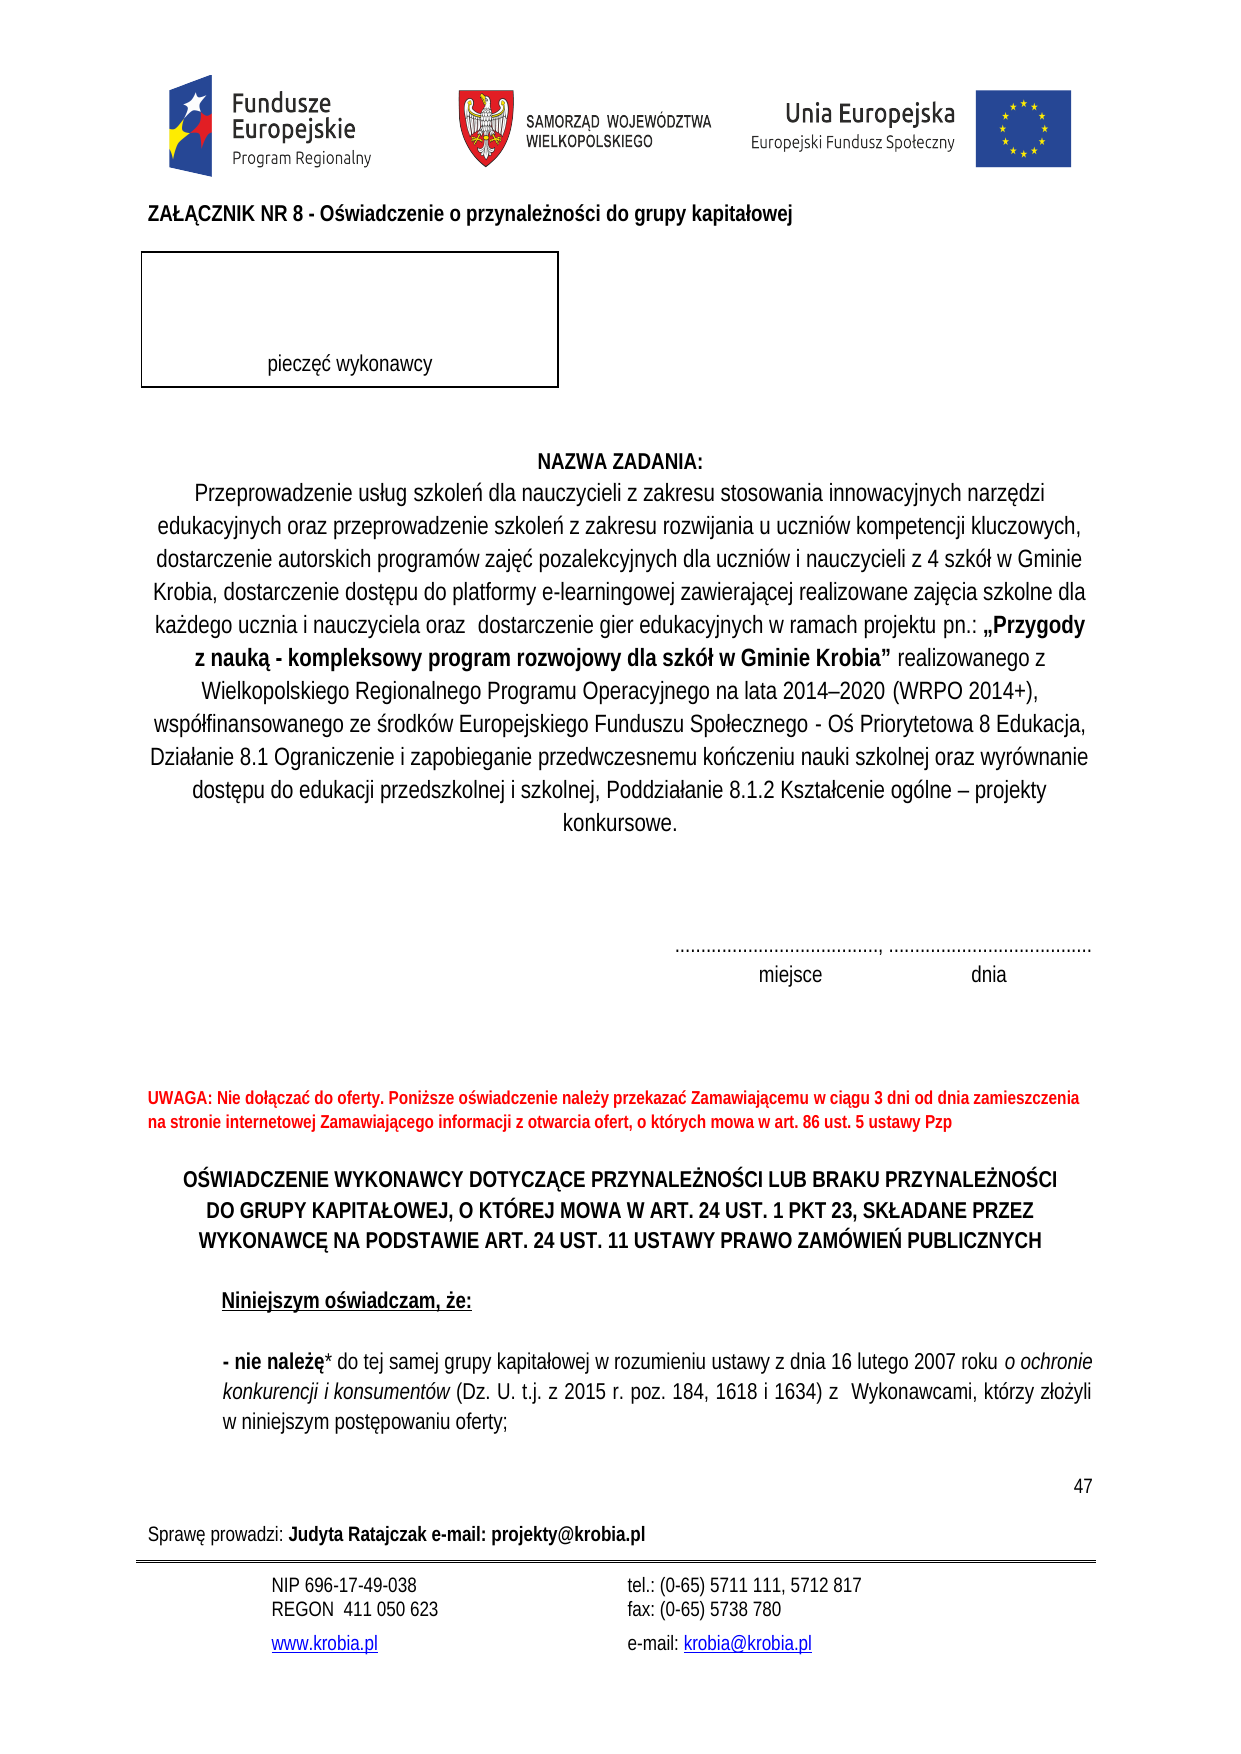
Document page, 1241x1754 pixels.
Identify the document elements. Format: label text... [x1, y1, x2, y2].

text UWAGA: Nie dołączać do oferty. Poniższe oświadczenie należy przekazać Zamawiającemu w ciągu 3 dni od dnia zamieszczenia na stronie internetowej Zamawiającego informacji z otwarcia ofert, o których mowa w art. 86 ust. 5 ustawy Pzp [148, 1087, 1092, 1133]
text ......................................., ....................................... [148, 931, 1092, 957]
text - nie należę* do tej samej grupy kapitałowej w rozumieniu ustawy z dnia 16 lutego 2007 roku o ochronie konkurencji i konsumentów (Dz. U. t.j. z 2015 r. poz. 184, 1618 i 1634) z Wykonawcami, którzy złożyli w niniejszym postępowaniu oferty; [223, 1348, 1092, 1434]
text Przeprowadzenie usług szkoleń dla nauczycieli z zakresu stosowania innowacyjnych narzędzi edukacyjnych oraz przeprowadzenie szkoleń z zakresu rozwijania u uczniów kompetencji kluczowych, dostarczenie autorskich programów zajęć pozalekcyjnych dla uczniów i nauczycieli z 4 szkół w Gminie Krobia, dostarczenie dostępu do platformy e-learningowej zawierającej realizowane zajęcia szkolne dla każdego ucznia i nauczyciela oraz dostarczenie gier edukacyjnych w ramach projektu pn.: „Przygody z nauką - kompleksowy program rozwojowy dla szkół w Gminie Krobia” realizowanego z Wielkopolskiego Regionalnego Programu Operacyjnego na lata 2014–2020 (WRPO 2014+), współfinansowanego ze środków Europejskiego Funduszu Społecznego - Oś Priorytetowa 8 Edukacja, Działanie 8.1 Ograniczenie i zapobieganie przedwczesnemu kończeniu nauki szkolnej oraz wyrównanie dostępu do edukacji przedszkolnej i szkolnej, Poddziałanie 8.1.2 Kształcenie ogólne – projekty konkursowe. [148, 478, 1092, 836]
text DO GRUPY KAPITAŁOWEJ, O KTÓREJ MOWA W ART. 24 UST. 1 PKT 23, SKŁADANE PRZEZ WYKONAWCĘ NA PODSTAWIE ART. 24 UST. 11 USTAWY PRAWO ZAMÓWIEŃ PUBLICZNYCH [148, 1197, 1092, 1253]
text Niniejszym oświadczam, że: [148, 1287, 1092, 1314]
table_header pieczęć wykonawcy [142, 253, 557, 386]
picture [169, 75, 1072, 177]
text OŚWIADCZENIE WYKONAWCY DOTYCZĄCE PRZYNALEŻNOŚCI LUB BRAKU PRZYNALEŻNOŚCI [148, 1166, 1092, 1193]
text miejsce dnia [673, 961, 1092, 988]
text ZAŁĄCZNIK NR 8 - Oświadczenie o przynależności do grupy kapitałowej [148, 200, 1092, 227]
text NAZWA ZADANIA: [148, 448, 1092, 474]
